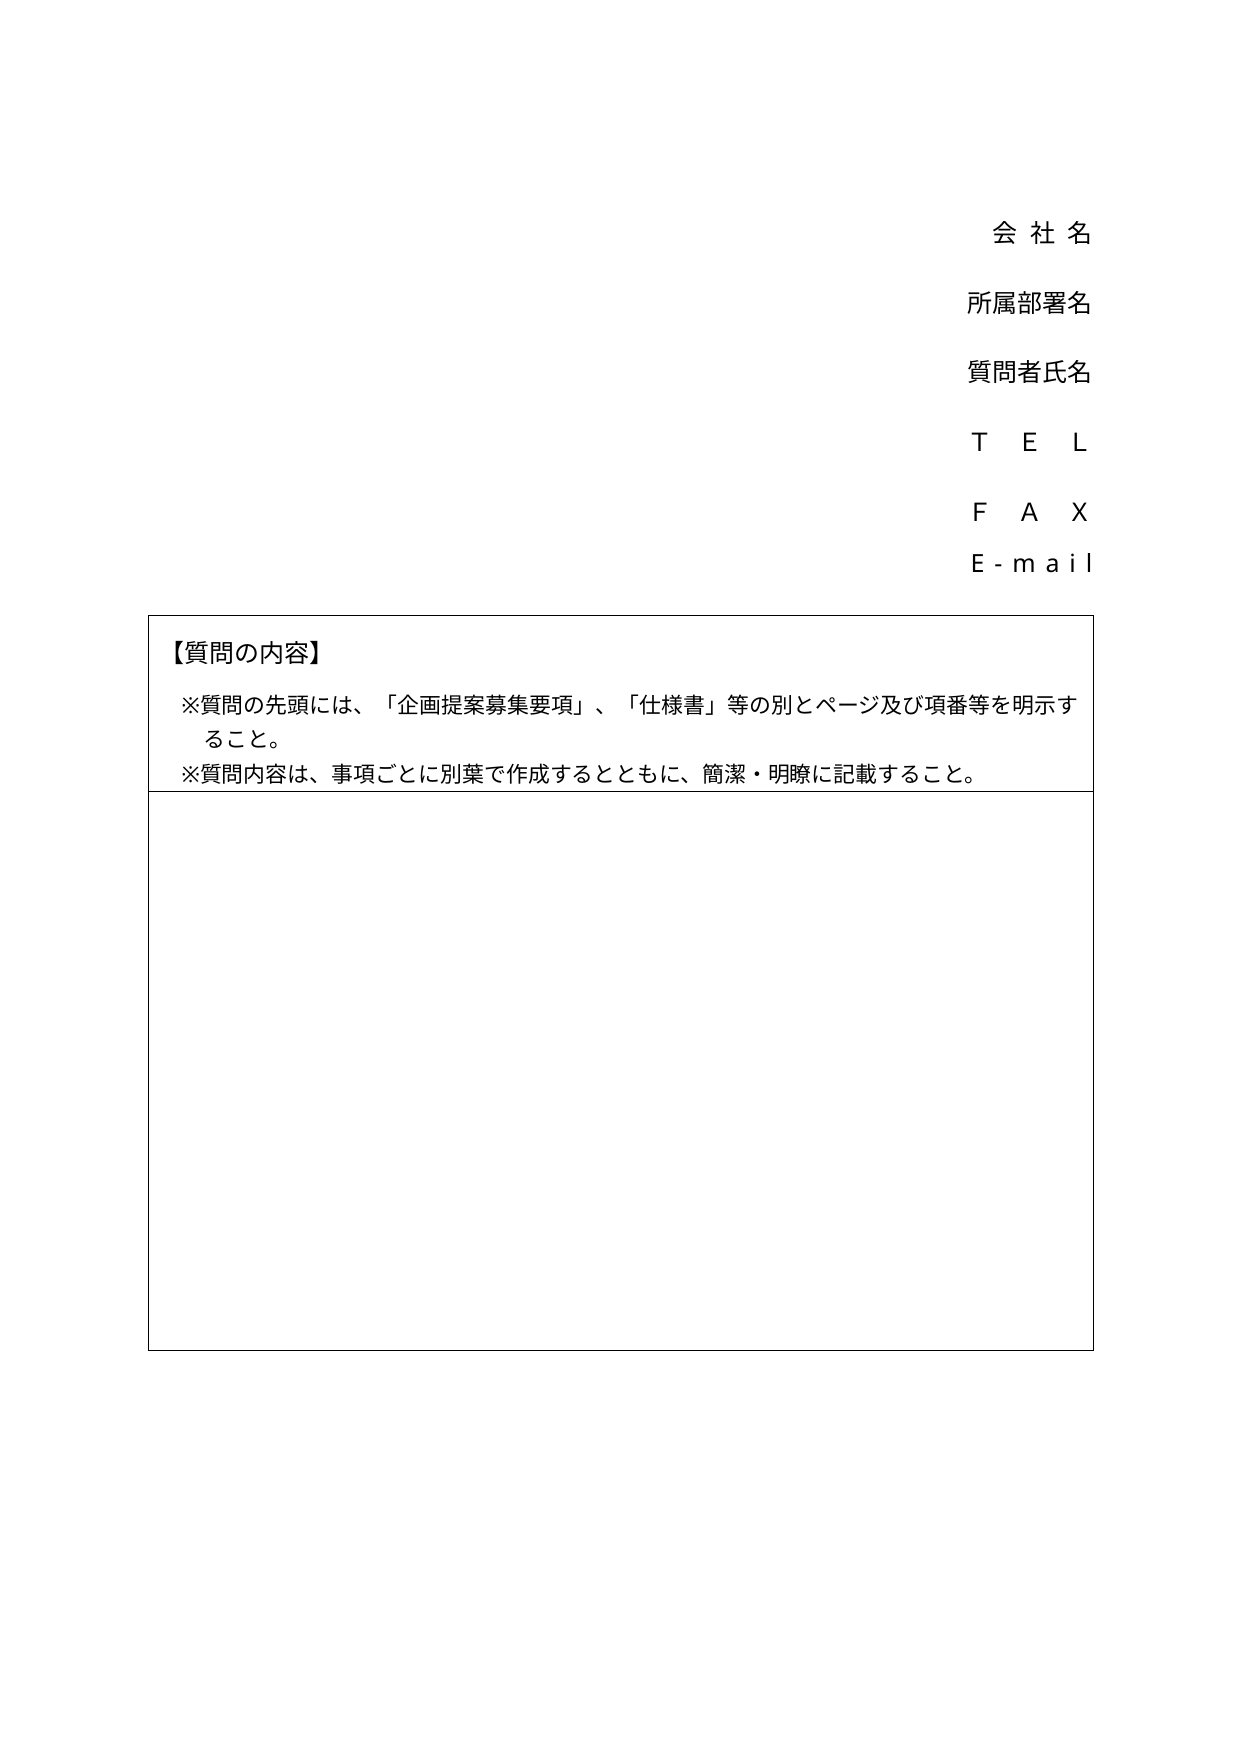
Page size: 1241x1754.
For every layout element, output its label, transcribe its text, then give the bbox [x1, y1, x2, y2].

table_header 【質問の内容】 ※質問の先頭には、「企画提案募集要項」、「仕様書」等の別とページ及び項番等を明示すること。 ※質問内容は、事項ごとに別葉で作成するとともに、簡潔・明瞭に記載すること。 [149, 616, 1093, 791]
text Ｔ Ｅ Ｌ [148, 406, 1092, 476]
text 質問者氏名 [148, 336, 1092, 406]
table_cell [149, 792, 1093, 1350]
text E-mail [148, 545, 1092, 580]
text Ｆ Ａ Ｘ [148, 476, 1092, 545]
text 会社名 [148, 196, 1092, 266]
text 所属部署名 [148, 266, 1092, 336]
